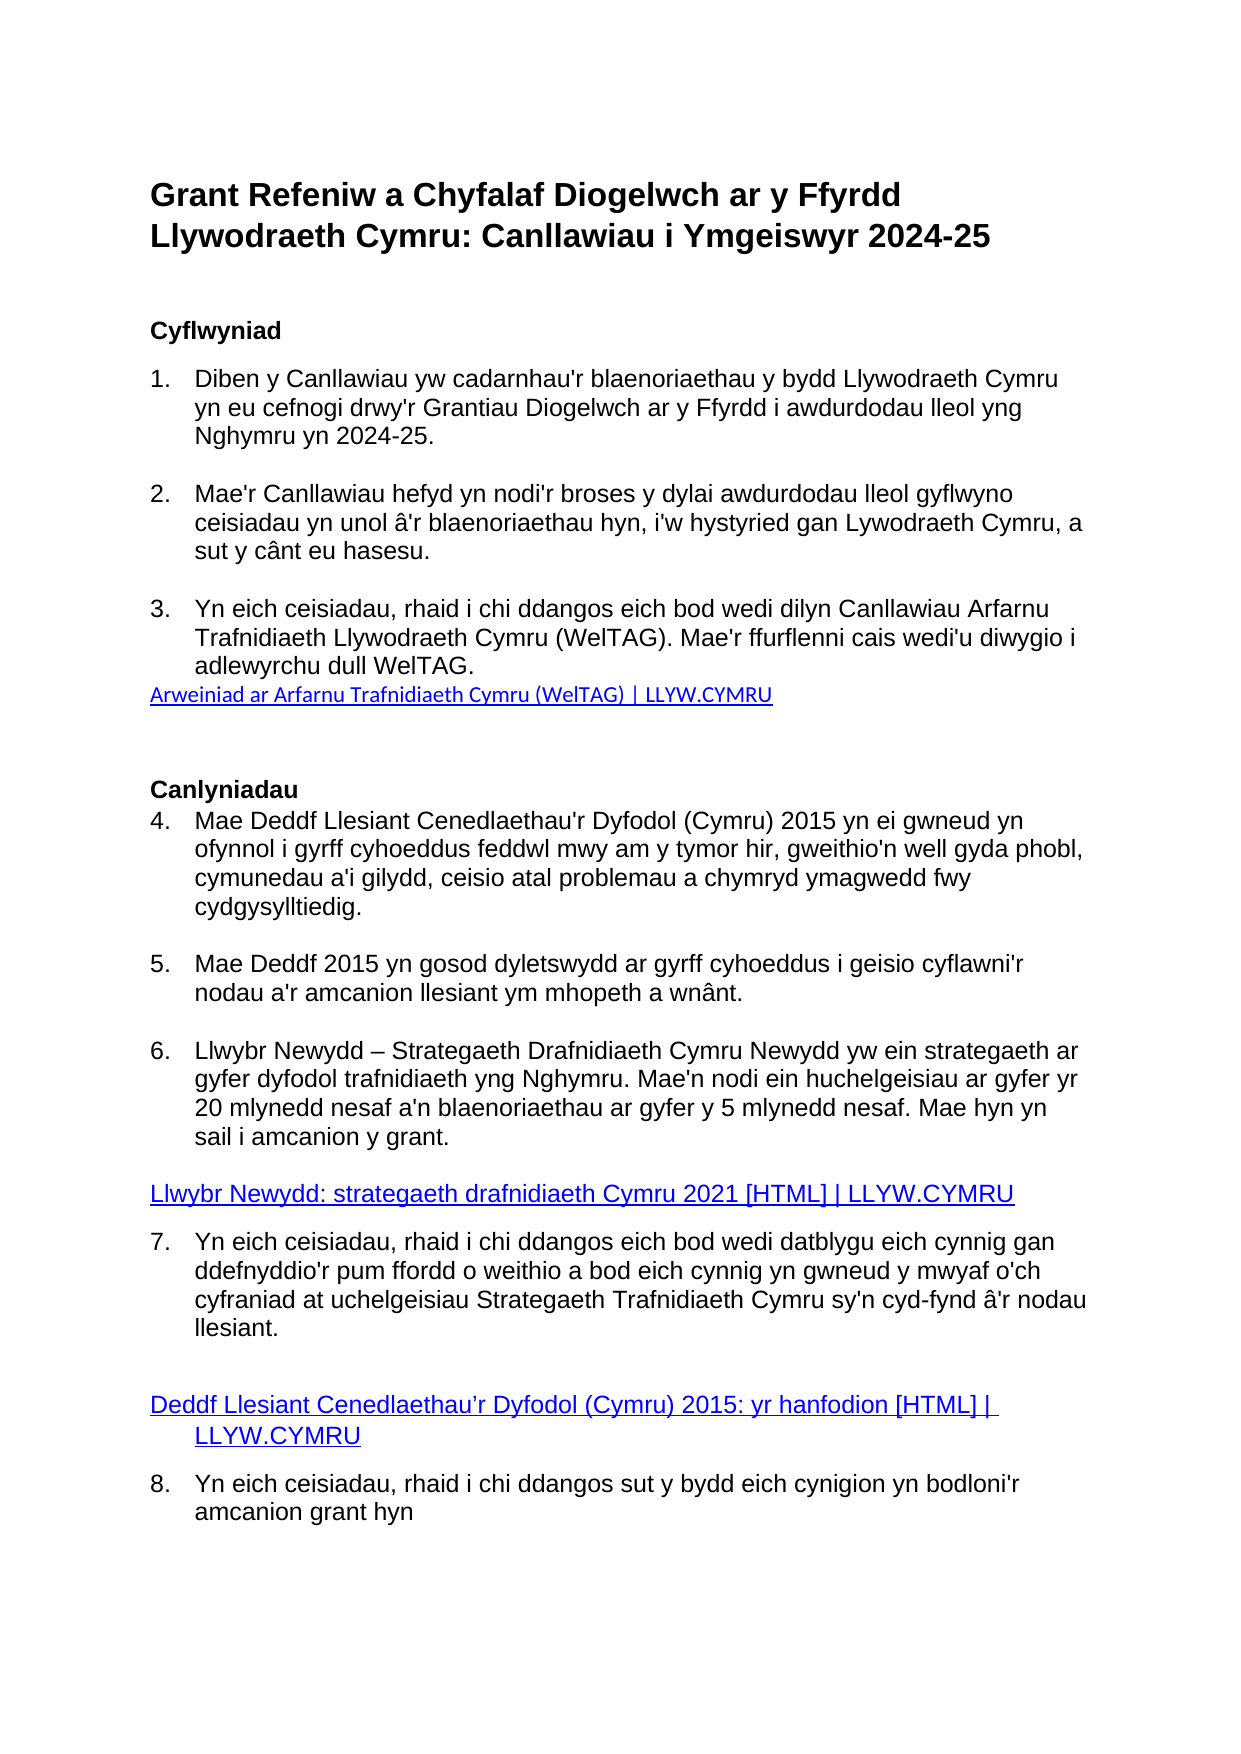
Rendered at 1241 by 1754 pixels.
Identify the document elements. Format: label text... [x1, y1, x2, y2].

list Mae Deddf 2015 yn gosod dyletswydd ar gyrff cyhoeddus i geisio cyflawni'r nodau a'r amcanion llesiant ym mhopeth a wnânt. [150, 949, 1090, 1007]
subtitle Canlyniadau [150, 775, 1090, 803]
list Yn eich ceisiadau, rhaid i chi ddangos sut y bydd eich cynigion yn bodloni'r amcanion grant hyn [150, 1469, 1090, 1526]
list Mae'r Canllawiau hefyd yn nodi'r broses y dylai awdurdodau lleol gyflwyno ceisiadau yn unol â'r blaenoriaethau hyn, i'w hystyried gan Lywodraeth Cymru, a sut y cânt eu hasesu. [150, 479, 1090, 565]
list Diben y Canllawiau yw cadarnhau'r blaenoriaethau y bydd Llywodraeth Cymru yn eu cefnogi drwy'r Grantiau Diogelwch ar y Ffyrdd i awdurdodau lleol yng Nghymru yn 2024-25. [150, 364, 1090, 450]
text Deddf Llesiant Cenedlaethau’r Dyfodol (Cymru) 2015: yr hanfodion [HTML] | LLYW.CYMRU [150, 1390, 1090, 1450]
text Arweiniad ar Arfarnu Trafnidiaeth Cymru (WelTAG) | LLYW.CYMRU [150, 680, 1090, 708]
text Cyflwyniad [150, 316, 1090, 345]
text Llwybr Newydd: strategaeth drafnidiaeth Cymru 2021 [HTML] | LLYW.CYMRU [150, 1179, 1090, 1208]
list Mae Deddf Llesiant Cenedlaethau'r Dyfodol (Cymru) 2015 yn ei gwneud yn ofynnol i gyrff cyhoeddus feddwl mwy am y tymor hir, gweithio'n well gyda phobl, cymunedau a'i gilydd, ceisio atal problemau a chymryd ymagwedd fwy cydgysylltiedig. [150, 806, 1090, 921]
subtitle Grant Refeniw a Chyfalaf Diogelwch ar y Ffyrdd Llywodraeth Cymru: Canllawiau i Ymgeiswyr 2024-25 [150, 175, 1090, 255]
list Yn eich ceisiadau, rhaid i chi ddangos eich bod wedi dilyn Canllawiau Arfarnu Trafnidiaeth Llywodraeth Cymru (WelTAG). Mae'r ffurflenni cais wedi'u diwygio i adlewyrchu dull WelTAG. [150, 594, 1090, 680]
list Yn eich ceisiadau, rhaid i chi ddangos eich bod wedi datblygu eich cynnig gan ddefnyddio'r pum ffordd o weithio a bod eich cynnig yn gwneud y mwyaf o'ch cyfraniad at uchelgeisiau Strategaeth Trafnidiaeth Cymru sy'n cyd-fynd â'r nodau llesiant. [150, 1227, 1090, 1342]
list Llwybr Newydd – Strategaeth Drafnidiaeth Cymru Newydd yw ein strategaeth ar gyfer dyfodol trafnidiaeth yng Nghymru. Mae'n nodi ein huchelgeisiau ar gyfer yr 20 mlynedd nesaf a'n blaenoriaethau ar gyfer y 5 mlynedd nesaf. Mae hyn yn sail i amcanion y grant. [150, 1036, 1090, 1151]
